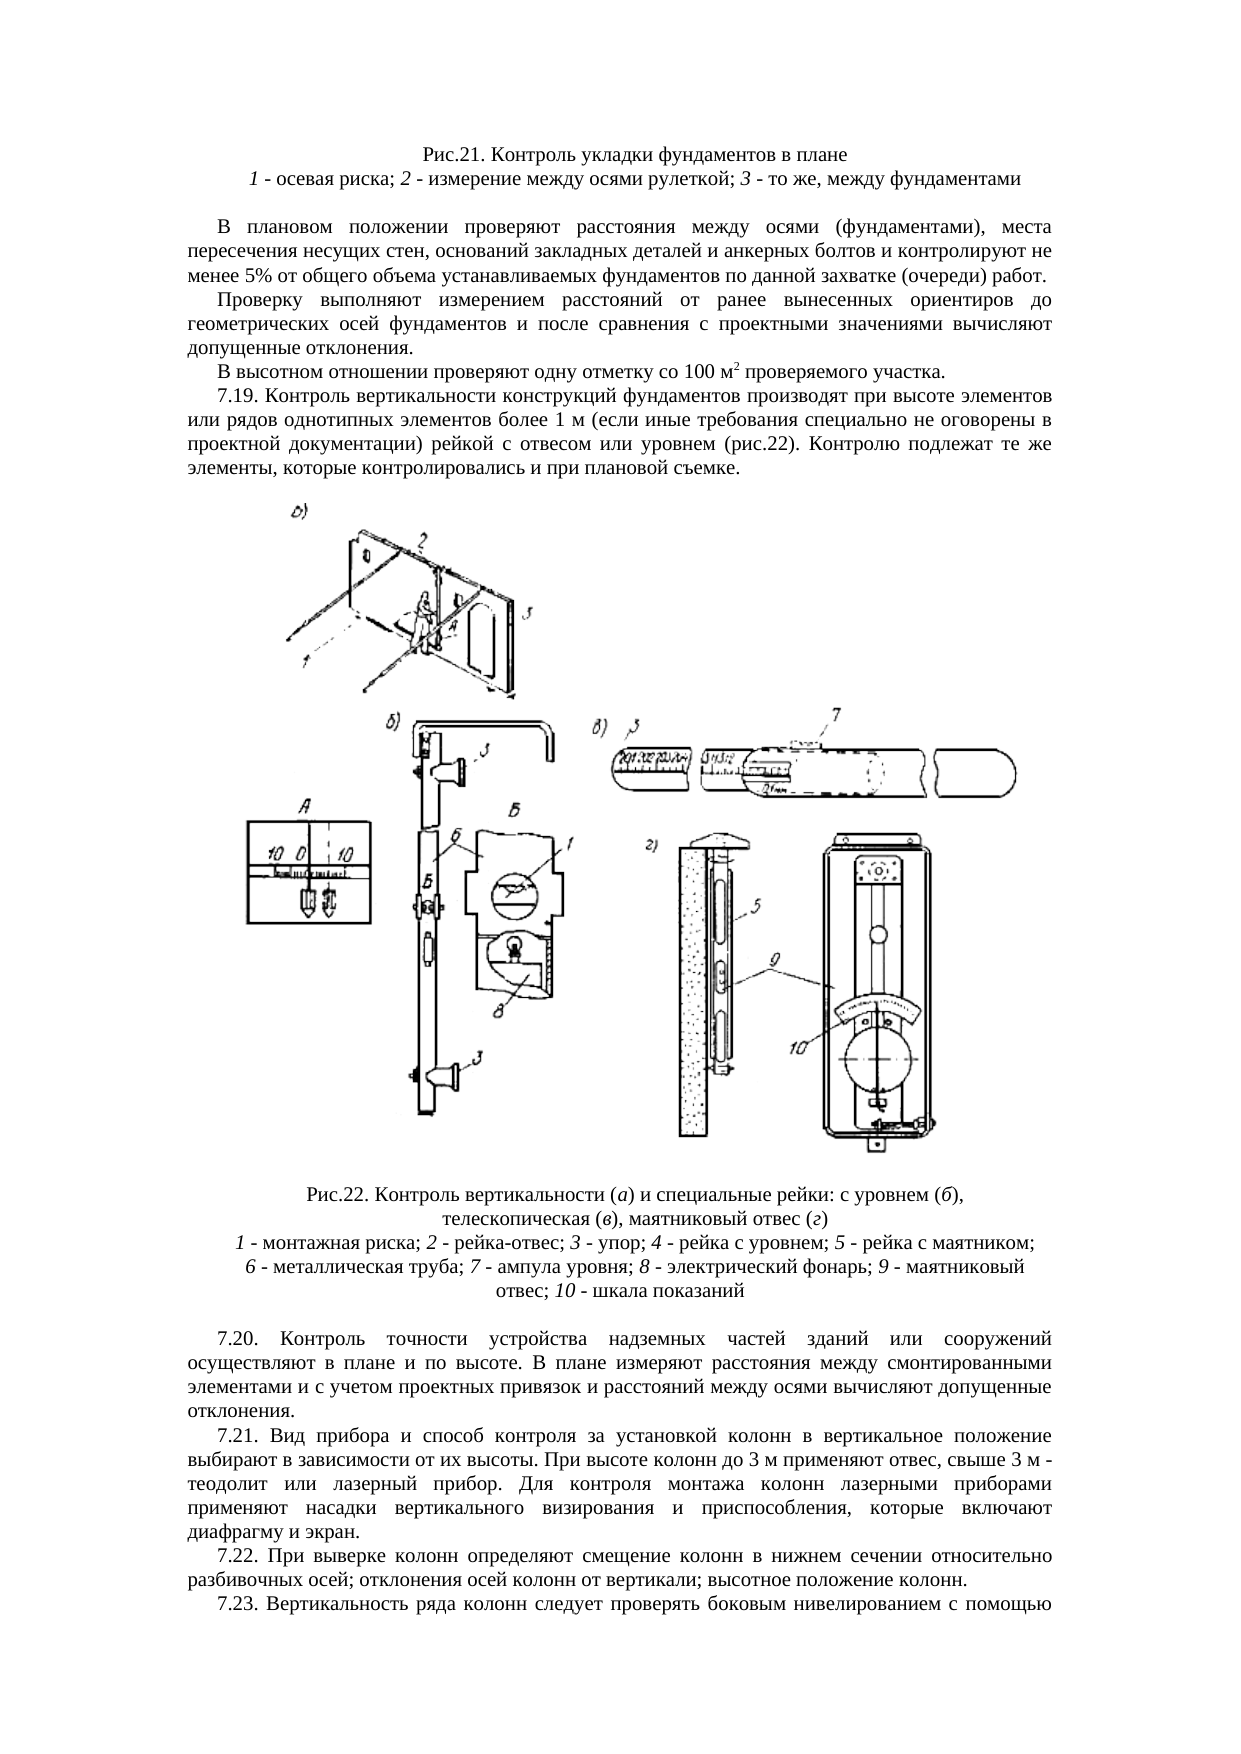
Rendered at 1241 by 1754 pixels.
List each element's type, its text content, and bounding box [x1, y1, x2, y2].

text 7.21. Вид прибора и способ контроля за установкой колонн в вертикальное положение выбирают в зависимости от их высоты. При высоте колонн до 3 м применяют отвес, свыше 3 м - теодолит или лазерный прибор. Для контроля монтажа колонн лазерными приборами применяют насадки вертикального визирования и приспособления, которые включают диафрагму и экран. [187, 1422, 1053, 1543]
text В плановом положении проверяют расстояния между осями (фундаментами), места пересечения несущих стен, оснований закладных деталей и анкерных болтов и контролируют не менее 5% от общего объема устанавливаемых фундаментов по данной захватке (очереди) работ. [187, 214, 1053, 287]
text 1 - осевая риска; 2 - измерение между осями рулеткой; 3 - то же, между фундаментами [187, 166, 1053, 190]
text 6 - металлическая труба; 7 - ампула уровня; 8 - электрический фонарь; 9 - маятниковый отвес; 10 - шкала показаний [187, 1254, 1053, 1302]
text Рис.22. Контроль вертикальности (а) и специальные рейки: с уровнем (б), [187, 1182, 1053, 1206]
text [187, 1591, 1053, 1615]
text 7.19. Контроль вертикальности конструкций фундаментов производят при высоте элементов или рядов однотипных элементов более 1 м (если иные требования специально не оговорены в проектной документации) рейкой с отвесом или уровнем (рис.22). Контролю подлежат те же элементы, которые контролировались и при плановой съемке. [187, 383, 1053, 479]
text 1 - монтажная риска; 2 - рейка-отвес; 3 - упор; 4 - рейка с уровнем; 5 - рейка с маятником; [187, 1230, 1053, 1254]
text телескопическая (в), маятниковый отвес (г) [187, 1206, 1053, 1230]
text 7.22. При выверке колонн определяют смещение колонн в нижнем сечении относительно разбивочных осей; отклонения осей колонн от вертикали; высотное положение колонн. [187, 1543, 1053, 1591]
text В высотном отношении проверяют одну отметку со 100 м2 проверяемого участка. [187, 359, 1053, 383]
text Проверку выполняют измерением расстояний от ранее вынесенных ориентиров до геометрических осей фундаментов и после сравнения с проектными значениями вычисляют допущенные отклонения. [187, 287, 1053, 359]
text 7.20. Контроль точности устройства надземных частей зданий или сооружений осуществляют в плане и по высоте. В плане измеряют расстояния между смонтированными элементами и с учетом проектных привязок и расстояний между осями вычисляют допущенные отклонения. [187, 1326, 1053, 1422]
text Рис.21. Контроль укладки фундаментов в плане [187, 142, 1053, 166]
picture [244, 503, 1026, 1158]
